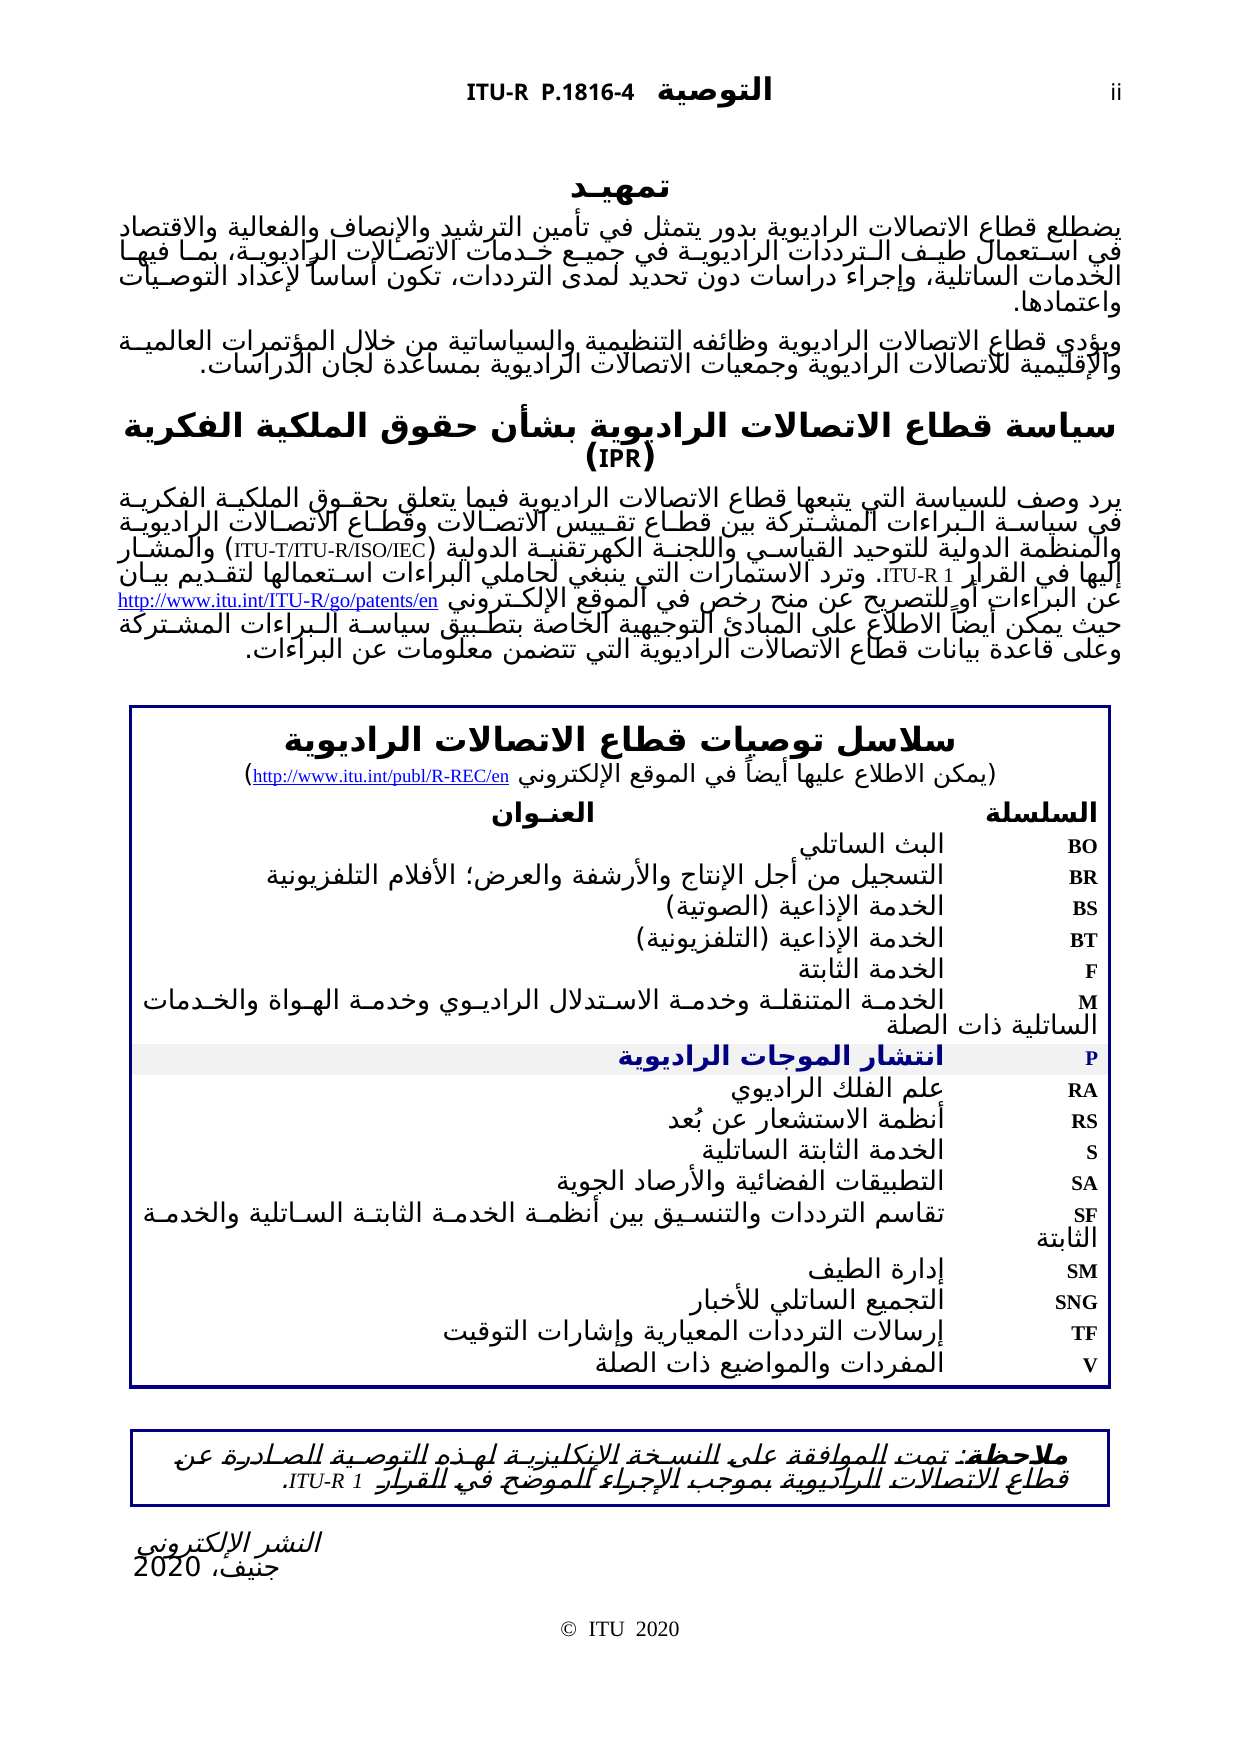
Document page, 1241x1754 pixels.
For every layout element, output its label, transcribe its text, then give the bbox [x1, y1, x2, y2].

text يضطلع قطاع الاتصالات الراديوية بدور يتمثل في تأمين الترشيد والإنصاف والفعالية والاقتصاد في استعمال طيف الترددات الراديوية في جميع خدمات الاتصالات الراديوية، بما فيها الخدمات الساتلية، وإجراء دراسات دون تحديد لمدى الترددات، تكون أساساً لإعداد التوصيات واعتمادها. [118, 216, 1122, 317]
table_cell F الخدمة الثابتة [132, 956, 1108, 987]
text تمهيـد [118, 173, 1122, 204]
table_cell العنـوان [132, 800, 955, 831]
text سياسة قطاع الاتصالات الراديوية بشأن حقوق الملكية الفكرية (IPR) [118, 413, 1122, 475]
table_cell RS أنظمة الاستشعار عن بُعد [132, 1106, 1108, 1137]
table_header ملاحظة: تمت الموافقة على النسخة الإنكليزية لهذه التوصية الصادرة عن قطاع الاتصالات الراديوية بموجب الإجراء الموضح في القرار ITU-R 1. [133, 1432, 1107, 1504]
table_cell BT الخدمة الإذاعية (التلفزيونية) [132, 925, 1108, 956]
table_cell RA علم الفلك الراديوي [132, 1075, 1108, 1106]
table_cell SM إدارة الطيف [132, 1256, 1108, 1287]
text ويؤدي قطاع الاتصالات الراديوية وظائفه التنظيمية والسياساتية من خلال المؤتمرات العالمية والإقليمية للاتصالات الراديوية وجمعيات الاتصالات الراديوية بمساعدة لجان الدراسات. [118, 330, 1122, 380]
text ITU 2020 [118, 1620, 1122, 1640]
text يرد وصف للسياسة التي يتبعها قطاع الاتصالات الراديوية فيما يتعلق بحقوق الملكية الفكرية في سياسة البراءات المشتركة بين قطاع تقييس الاتصالات وقطاع الاتصالات الراديوية والمنظمة الدولية للتوحيد القياسي واللجنة الكهرتقنية الدولية (ITU-T/ITU-R/ISO/IEC) والمشار إليها في القرار ITU-R 1. وترد الاستمارات التي ينبغي لحاملي البراءات استعمالها لتقديم بيان عن البراءات أو للتصريح عن منح رخص في الموقع الإلكتروني http://www.itu.int/ITU-R/go/patents/en حيث يمكن أيضاً الاطلاع على المبادئ التوجيهية الخاصة بتطبيق سياسة البراءات المشتركة وعلى قاعدة بيانات قطاع الاتصالات الراديوية التي تتضمن معلومات عن البراءات. [118, 488, 1122, 665]
table_cell BR التسجيل من أجل الإنتاج والأرشفة والعرض؛ الأفلام التلفزيونية [132, 863, 1108, 894]
table_cell السلسلة [955, 800, 1108, 831]
table_cell P انتشار الموجات الراديوية [132, 1044, 1108, 1075]
table_cell SNG التجميع الساتلي للأخبار [132, 1288, 1108, 1319]
table_cell BO البث الساتلي [132, 831, 1108, 862]
table_cell BS الخدمة الإذاعية (الصوتية) [132, 894, 1108, 925]
table_cell M الخدمة المتنقلة وخدمة الاستدلال الراديوي وخدمة الهواة والخدمات الساتلية ذات الصلة [132, 988, 1108, 1044]
table_cell TF إرسالات الترددات المعيارية وإشارات التوقيت [132, 1319, 1108, 1350]
table_cell SA التطبيقات الفضائية والأرصاد الجوية [132, 1169, 1108, 1200]
text النشر الإلكتروني جنيف، 2020 [133, 1532, 1122, 1582]
table_cell S الخدمة الثابتة الساتلية [132, 1138, 1108, 1169]
table_header سلاسل توصيات قطاع الاتصالات الراديوية (يمكن الاطلاع عليها أيضاً في الموقع الإلكتروني http://www.itu.int/publ/R-REC/en) [132, 708, 1108, 800]
table_cell SF تقاسم الترددات والتنسيق بين أنظمة الخدمة الثابتة الساتلية والخدمة الثابتة [132, 1200, 1108, 1256]
table_cell V المفردات والمواضيع ذات الصلة [132, 1350, 1108, 1385]
